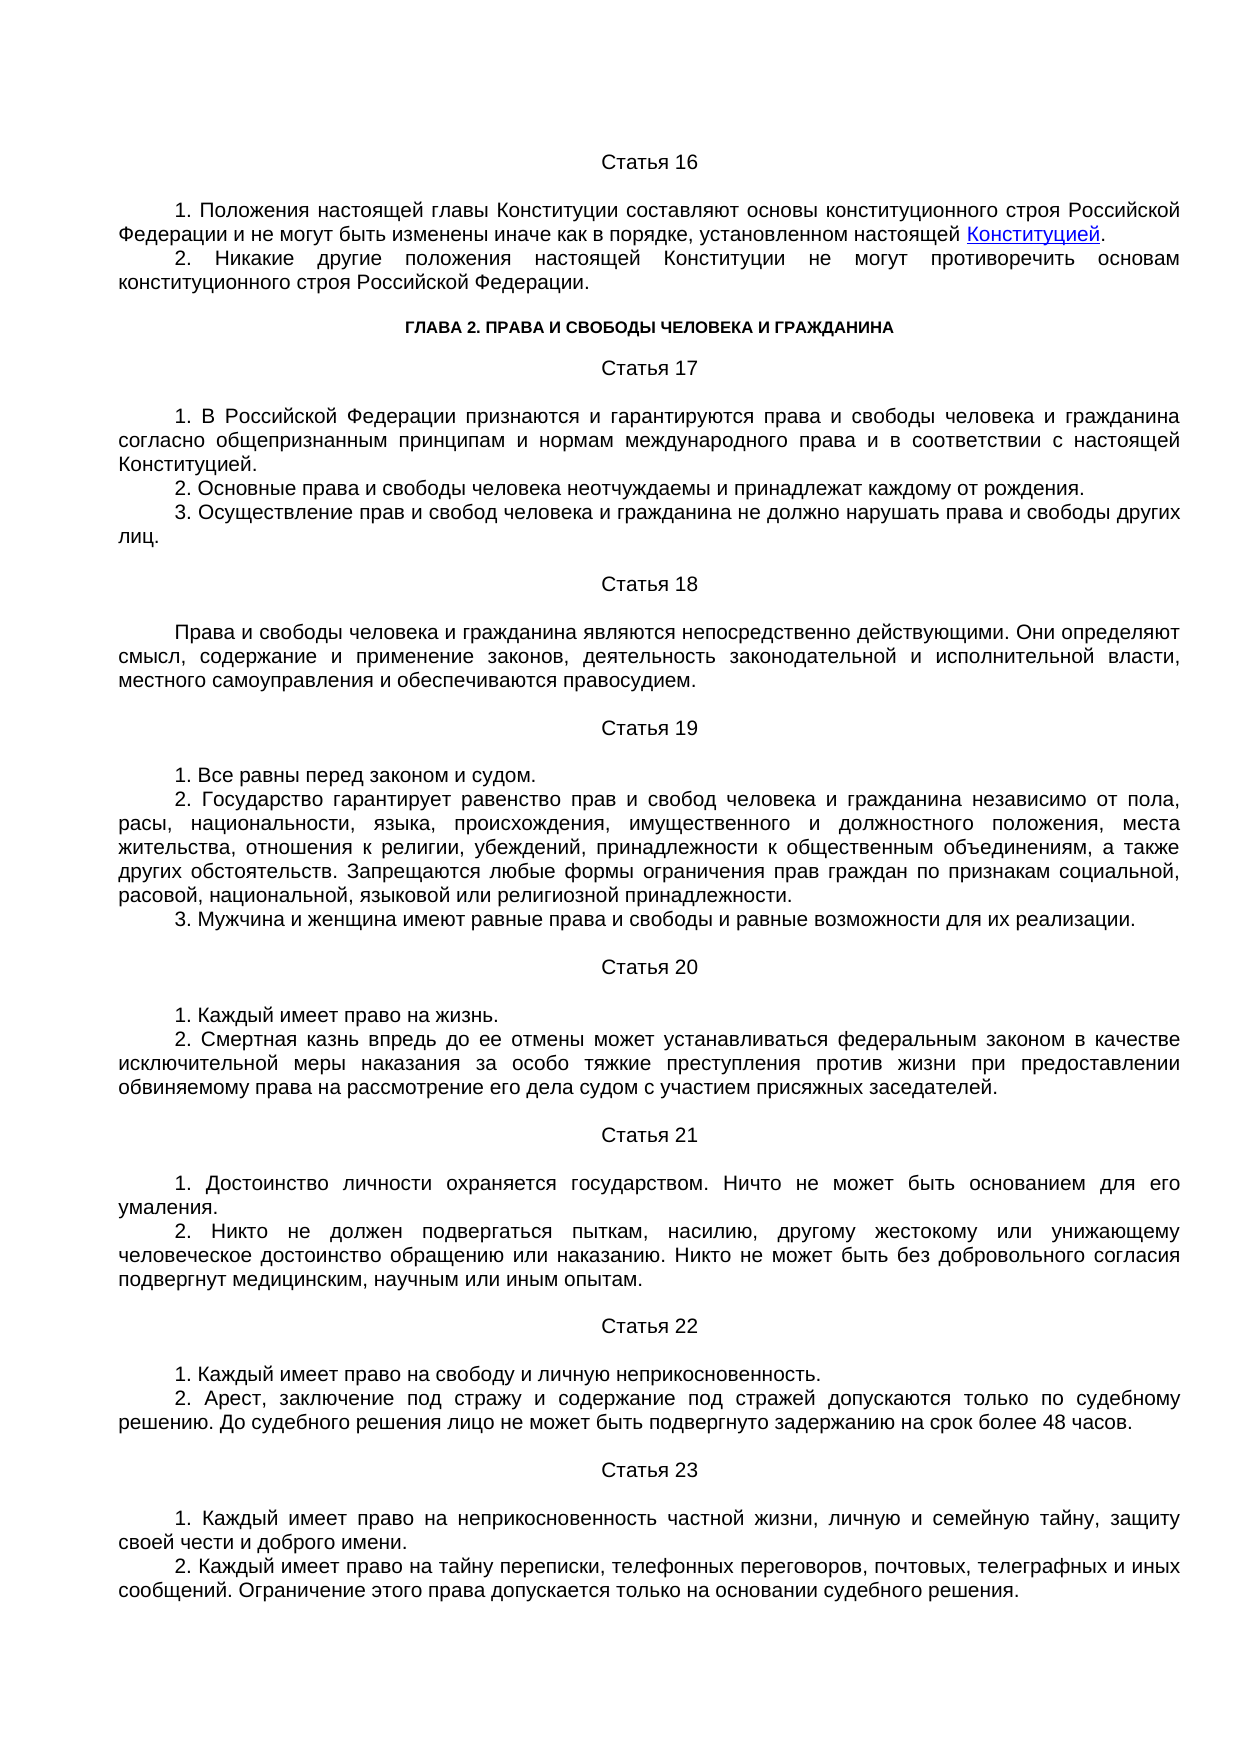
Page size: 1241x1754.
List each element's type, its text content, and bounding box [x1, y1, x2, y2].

text Статья 21 [118, 1123, 1181, 1147]
text 1. Каждый имеет право на жизнь. [118, 1003, 1181, 1027]
text 2. Смертная казнь впредь до ее отмены может устанавливаться федеральным законом в качестве исключительной меры наказания за особо тяжкие преступления против жизни при предоставлении обвиняемому права на рассмотрение его дела судом с участием присяжных заседателей. [118, 1027, 1181, 1099]
text 1. Каждый имеет право на свободу и личную неприкосновенность. [118, 1362, 1181, 1386]
text Статья 17 [118, 356, 1181, 380]
text 1. Каждый имеет право на неприкосновенность частной жизни, личную и семейную тайну, защиту своей чести и доброго имени. [118, 1506, 1181, 1554]
text 2. Основные права и свободы человека неотчуждаемы и принадлежат каждому от рождения. [118, 476, 1181, 500]
text 2. Арест, заключение под стражу и содержание под стражей допускаются только по судебному решению. До судебного решения лицо не может быть подвергнуто задержанию на срок более 48 часов. [118, 1386, 1181, 1434]
text 1. Все равны перед законом и судом. [118, 763, 1181, 787]
text 2. Государство гарантирует равенство прав и свобод человека и гражданина независимо от пола, расы, национальности, языка, происхождения, имущественного и должностного положения, места жительства, отношения к религии, убеждений, принадлежности к общественным объединениям, а также других обстоятельств. Запрещаются любые формы ограничения прав граждан по признакам социальной, расовой, национальной, языковой или религиозной принадлежности. [118, 787, 1181, 907]
text 3. Осуществление прав и свобод человека и гражданина не должно нарушать права и свободы других лиц. [118, 500, 1181, 548]
text 1. Положения настоящей главы Конституции составляют основы конституционного строя Российской Федерации и не могут быть изменены иначе как в порядке, установленном настоящей Конституцией. [118, 198, 1181, 246]
text Статья 18 [118, 572, 1181, 596]
text Статья 23 [118, 1458, 1181, 1482]
text Статья 20 [118, 955, 1181, 979]
text Статья 16 [118, 150, 1181, 174]
text ГЛАВА 2. ПРАВА И СВОБОДЫ ЧЕЛОВЕКА И ГРАЖДАНИНА [118, 318, 1181, 337]
text Права и свободы человека и гражданина являются непосредственно действующими. Они определяют смысл, содержание и применение законов, деятельность законодательной и исполнительной власти, местного самоуправления и обеспечиваются правосудием. [118, 619, 1181, 691]
text 1. Достоинство личности охраняется государством. Ничто не может быть основанием для его умаления. [118, 1171, 1181, 1218]
text 1. В Российской Федерации признаются и гарантируются права и свободы человека и гражданина согласно общепризнанным принципам и нормам международного права и в соответствии с настоящей Конституцией. [118, 404, 1181, 476]
text 3. Мужчина и женщина имеют равные права и свободы и равные возможности для их реализации. [118, 907, 1181, 931]
text 2. Никто не должен подвергаться пыткам, насилию, другому жестокому или унижающему человеческое достоинство обращению или наказанию. Никто не может быть без добровольного согласия подвергнут медицинским, научным или иным опытам. [118, 1218, 1181, 1290]
text 2. Каждый имеет право на тайну переписки, телефонных переговоров, почтовых, телеграфных и иных сообщений. Ограничение этого права допускается только на основании судебного решения. [118, 1554, 1181, 1602]
text Статья 22 [118, 1314, 1181, 1338]
text Статья 19 [118, 715, 1181, 739]
text 2. Никакие другие положения настоящей Конституции не могут противоречить основам конституционного строя Российской Федерации. [118, 246, 1181, 294]
